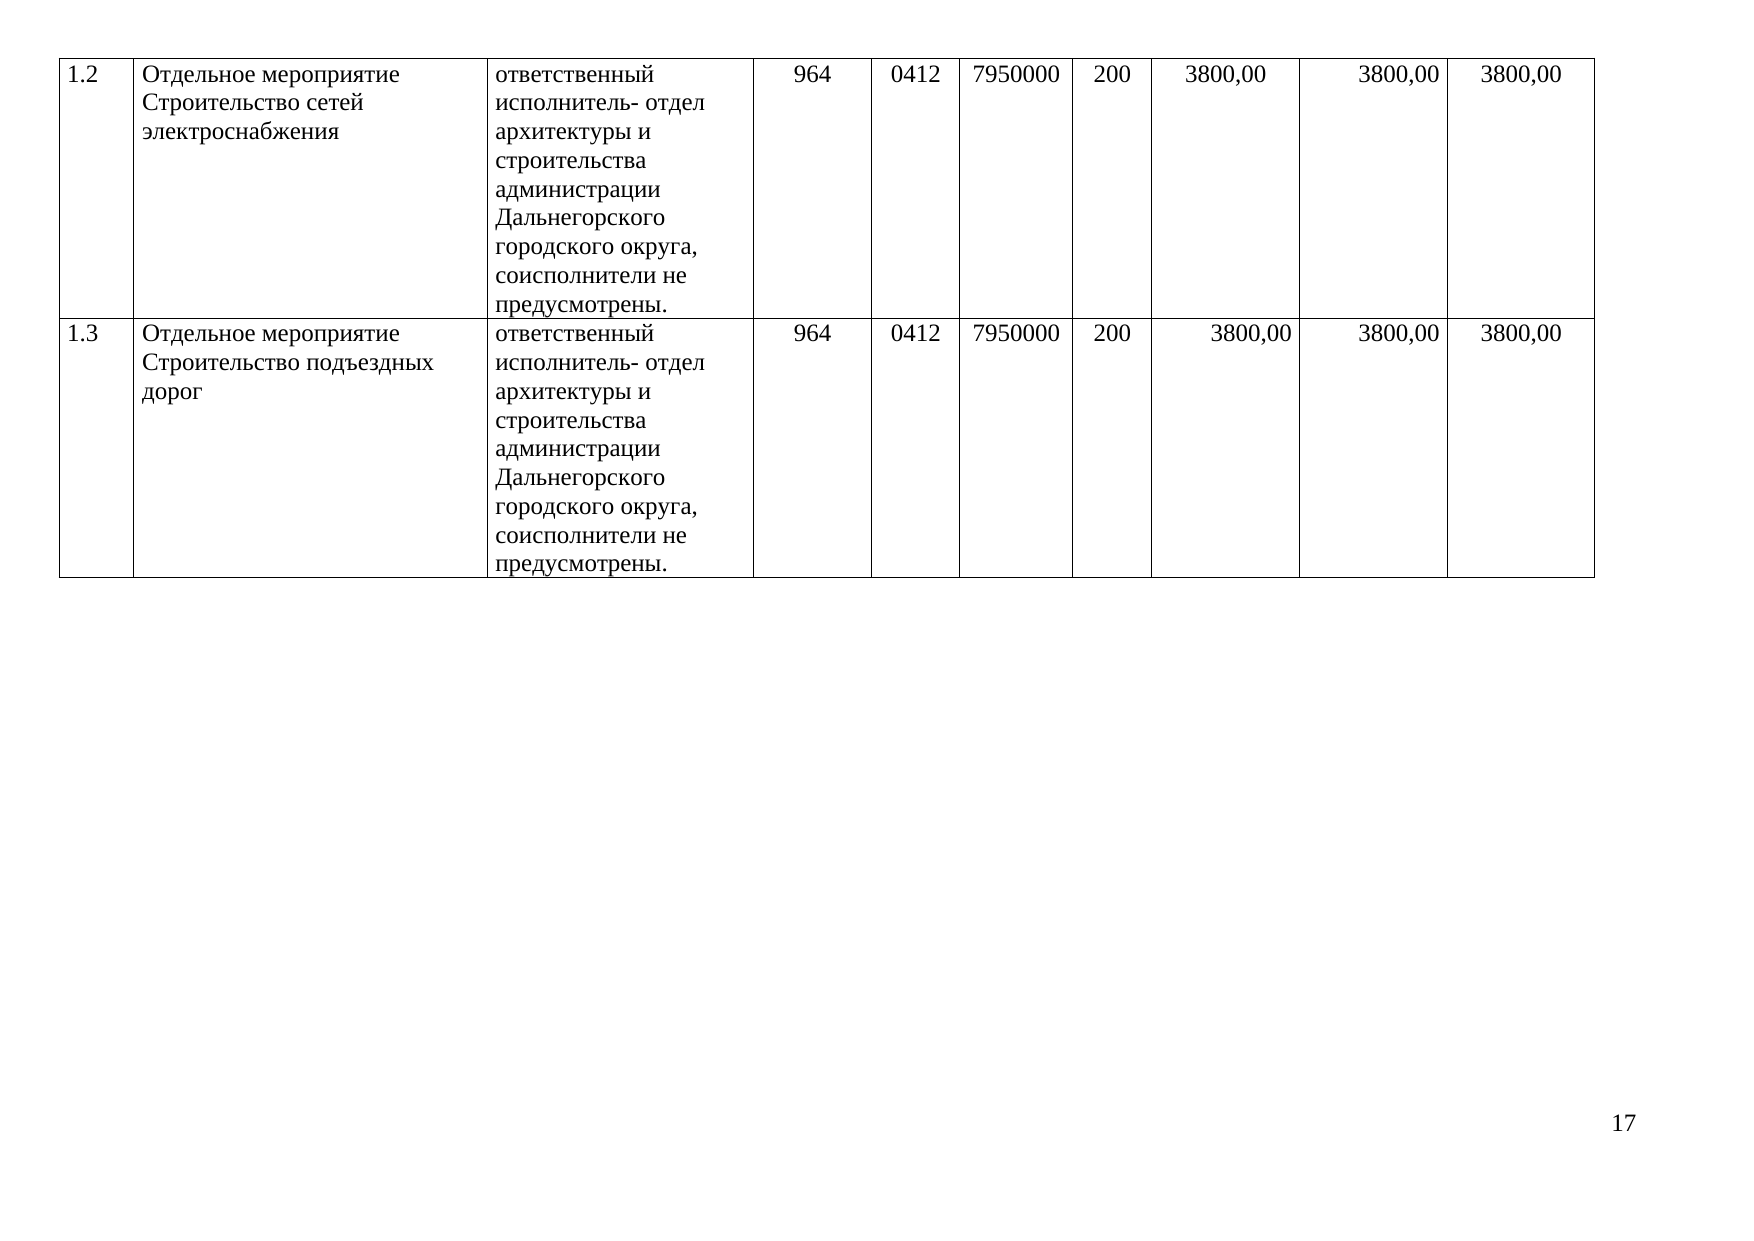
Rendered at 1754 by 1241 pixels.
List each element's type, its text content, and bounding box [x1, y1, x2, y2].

table_cell 3800,00 [1152, 59, 1299, 317]
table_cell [488, 59, 753, 317]
table_cell 200 [1073, 59, 1151, 317]
table_cell Отдельное мероприятие Строительство сетей электроснабжения [134, 59, 487, 317]
table_cell 1.3 [60, 319, 133, 577]
table_cell 1.2 [60, 59, 133, 317]
table_cell 3800,00 [1448, 319, 1594, 577]
table_cell 7950000 [960, 59, 1072, 317]
table_cell 3800,00 [1300, 59, 1447, 317]
table_cell 964 [754, 319, 871, 577]
table_cell 200 [1073, 319, 1151, 577]
table_cell 3800,00 [1152, 319, 1299, 577]
table_cell 964 [754, 59, 871, 317]
table_cell 0412 [872, 59, 959, 317]
table_cell 0412 [872, 319, 959, 577]
table_cell Отдельное мероприятие Строительство подъездных дорог [134, 319, 487, 577]
table_cell 7950000 [960, 319, 1072, 577]
table_cell 3800,00 [1448, 59, 1594, 317]
table_cell 3800,00 [1300, 319, 1447, 577]
table_cell ответственный исполнитель- отдел архитектуры и строительства администрации Дальнегорского городского округа, соисполнители не предусмотрены. [488, 319, 753, 577]
